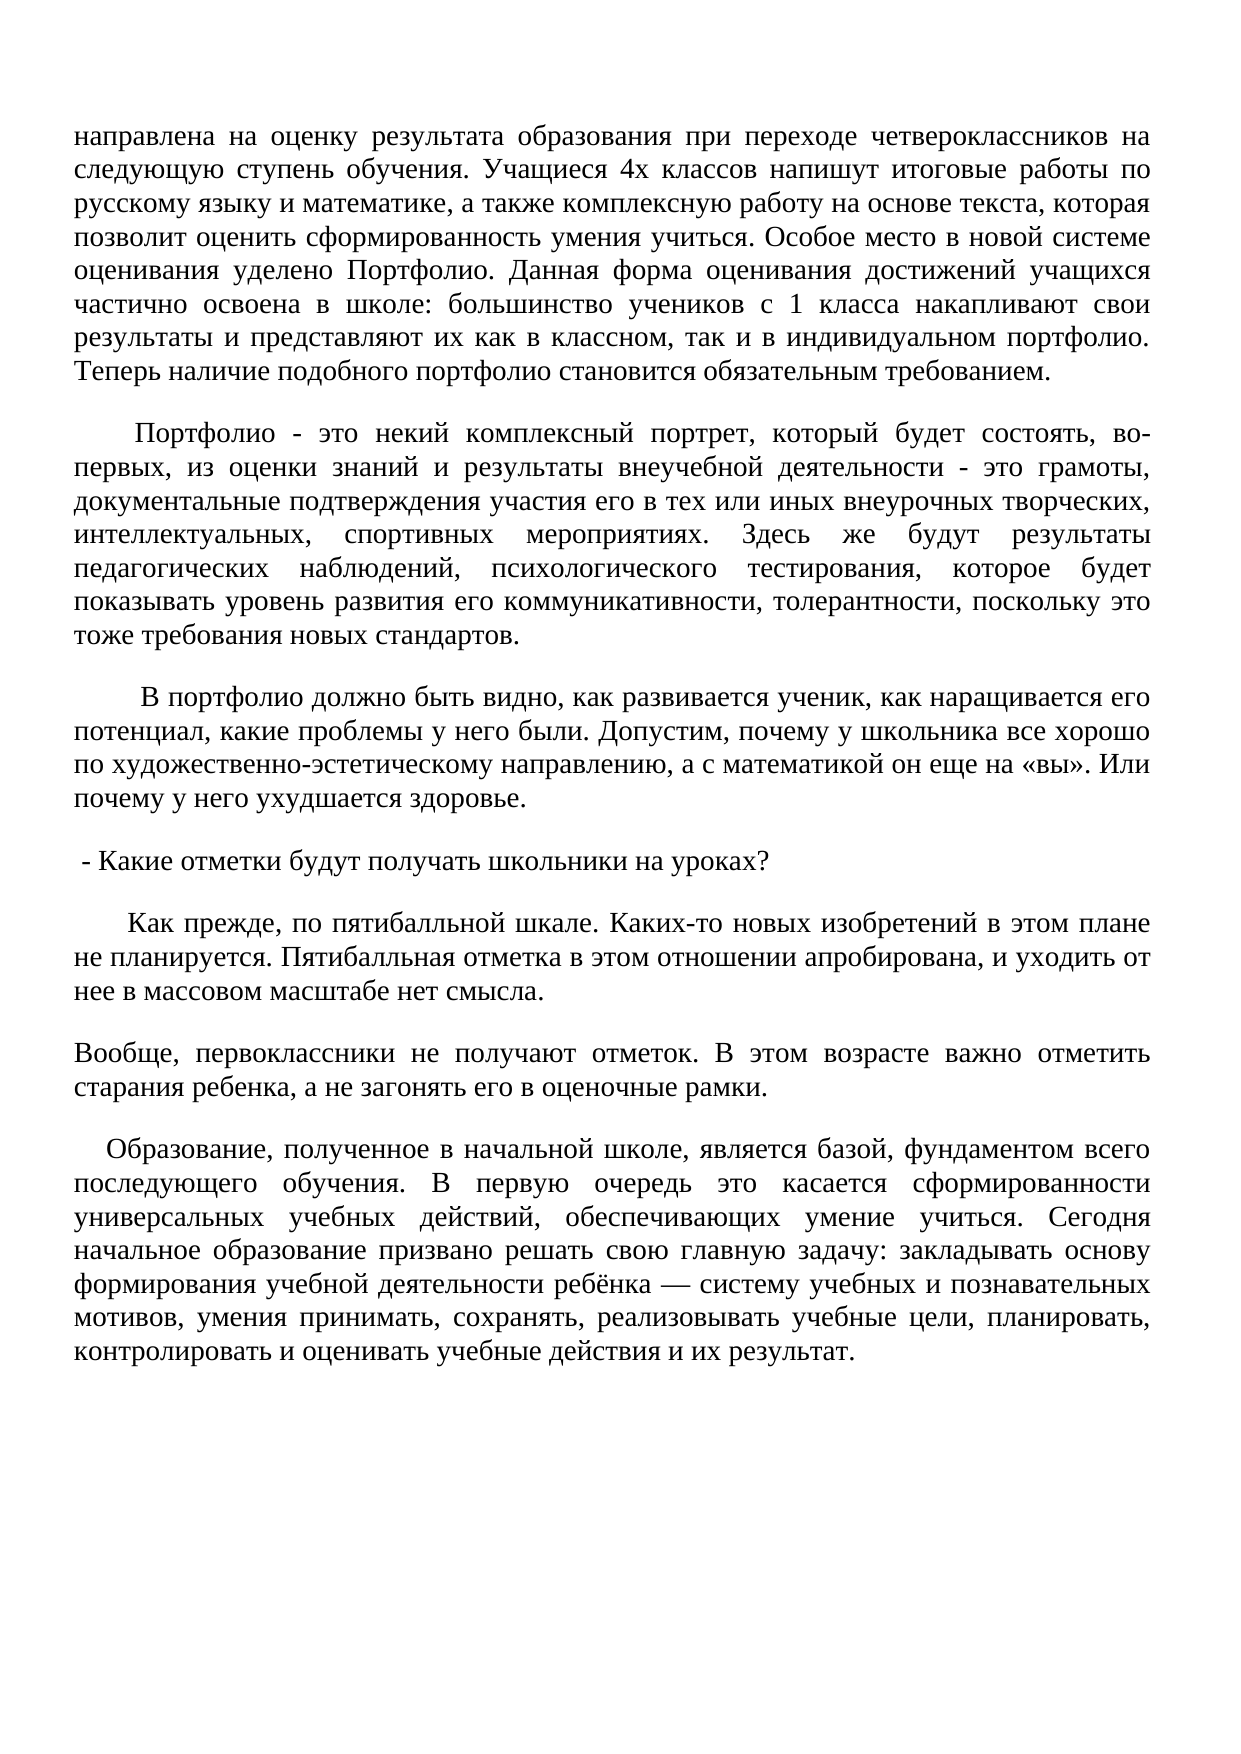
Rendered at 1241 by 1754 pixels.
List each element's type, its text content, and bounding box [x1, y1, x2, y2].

text - Какие отметки будут получать школьники на уроках? [74, 843, 1152, 876]
text Портфолио - это некий комплексный портрет, который будет состоять, во-первых, из оценки знаний и результаты внеучебной деятельности - это грамоты, документальные подтверждения участия его в тех или иных внеурочных творческих, интеллектуальных, спортивных мероприятиях. Здесь же будут результаты педагогических наблюдений, психологического тестирования, которое будет показывать уровень развития его коммуникативности, толерантности, поскольку это тоже требования новых стандартов. [74, 416, 1152, 650]
text Образование, полученное в начальной школе, является базой, фундаментом всего последующего обучения. В первую очередь это касается сформированности универсальных учебных действий, обеспечивающих умение учиться. Сегодня начальное образование призвано решать свою главную задачу: закладывать основу формирования учебной деятельности ребёнка — систему учебных и познавательных мотивов, умения принимать, сохранять, реализовывать учебные цели, планировать, контролировать и оценивать учебные действия и их результат. [74, 1132, 1152, 1366]
text В портфолио должно быть видно, как развивается ученик, как наращивается его потенциал, какие проблемы у него были. Допустим, почему у школьника все хорошо по художественно-эстетическому направлению, а с математикой он еще на «вы». Или почему у него ухудшается здоровье. [74, 679, 1152, 814]
text Как прежде, по пятибалльной шкале. Каких-то новых изобретений в этом плане не планируется. Пятибалльная отметка в этом отношении апробирована, и уходить от нее в массовом масштабе нет смысла. [74, 906, 1152, 1006]
text Вообще, первоклассники не получают отметок. В этом возрасте важно отметить старания ребенка, а не загонять его в оценочные рамки. [74, 1035, 1152, 1102]
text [74, 118, 1152, 386]
